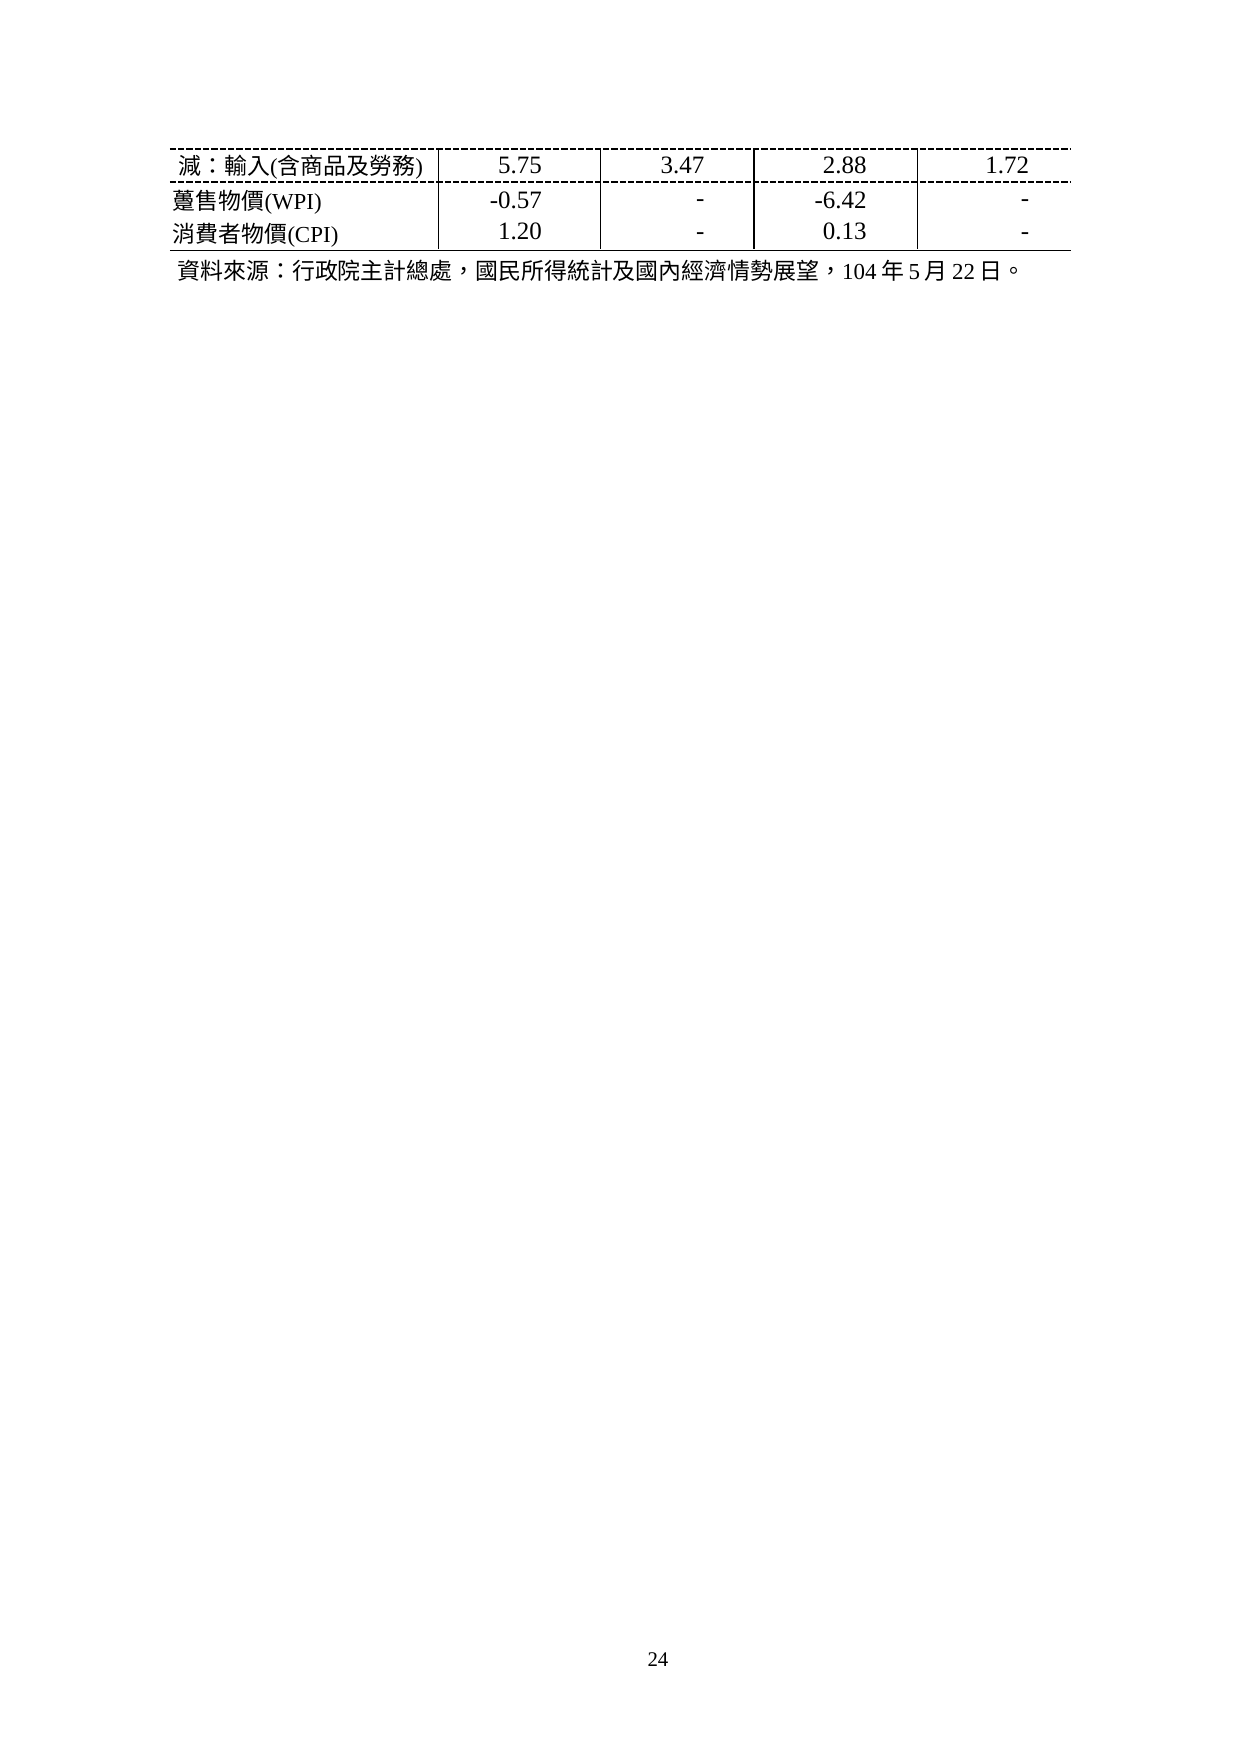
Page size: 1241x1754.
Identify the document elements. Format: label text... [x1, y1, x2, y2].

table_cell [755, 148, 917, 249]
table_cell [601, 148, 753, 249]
text 資料來源：行政院主計總處，國民所得統計及國內經濟情勢展望，104年5月22日。 [177, 251, 1127, 288]
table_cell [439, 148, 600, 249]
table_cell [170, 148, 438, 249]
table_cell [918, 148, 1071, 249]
